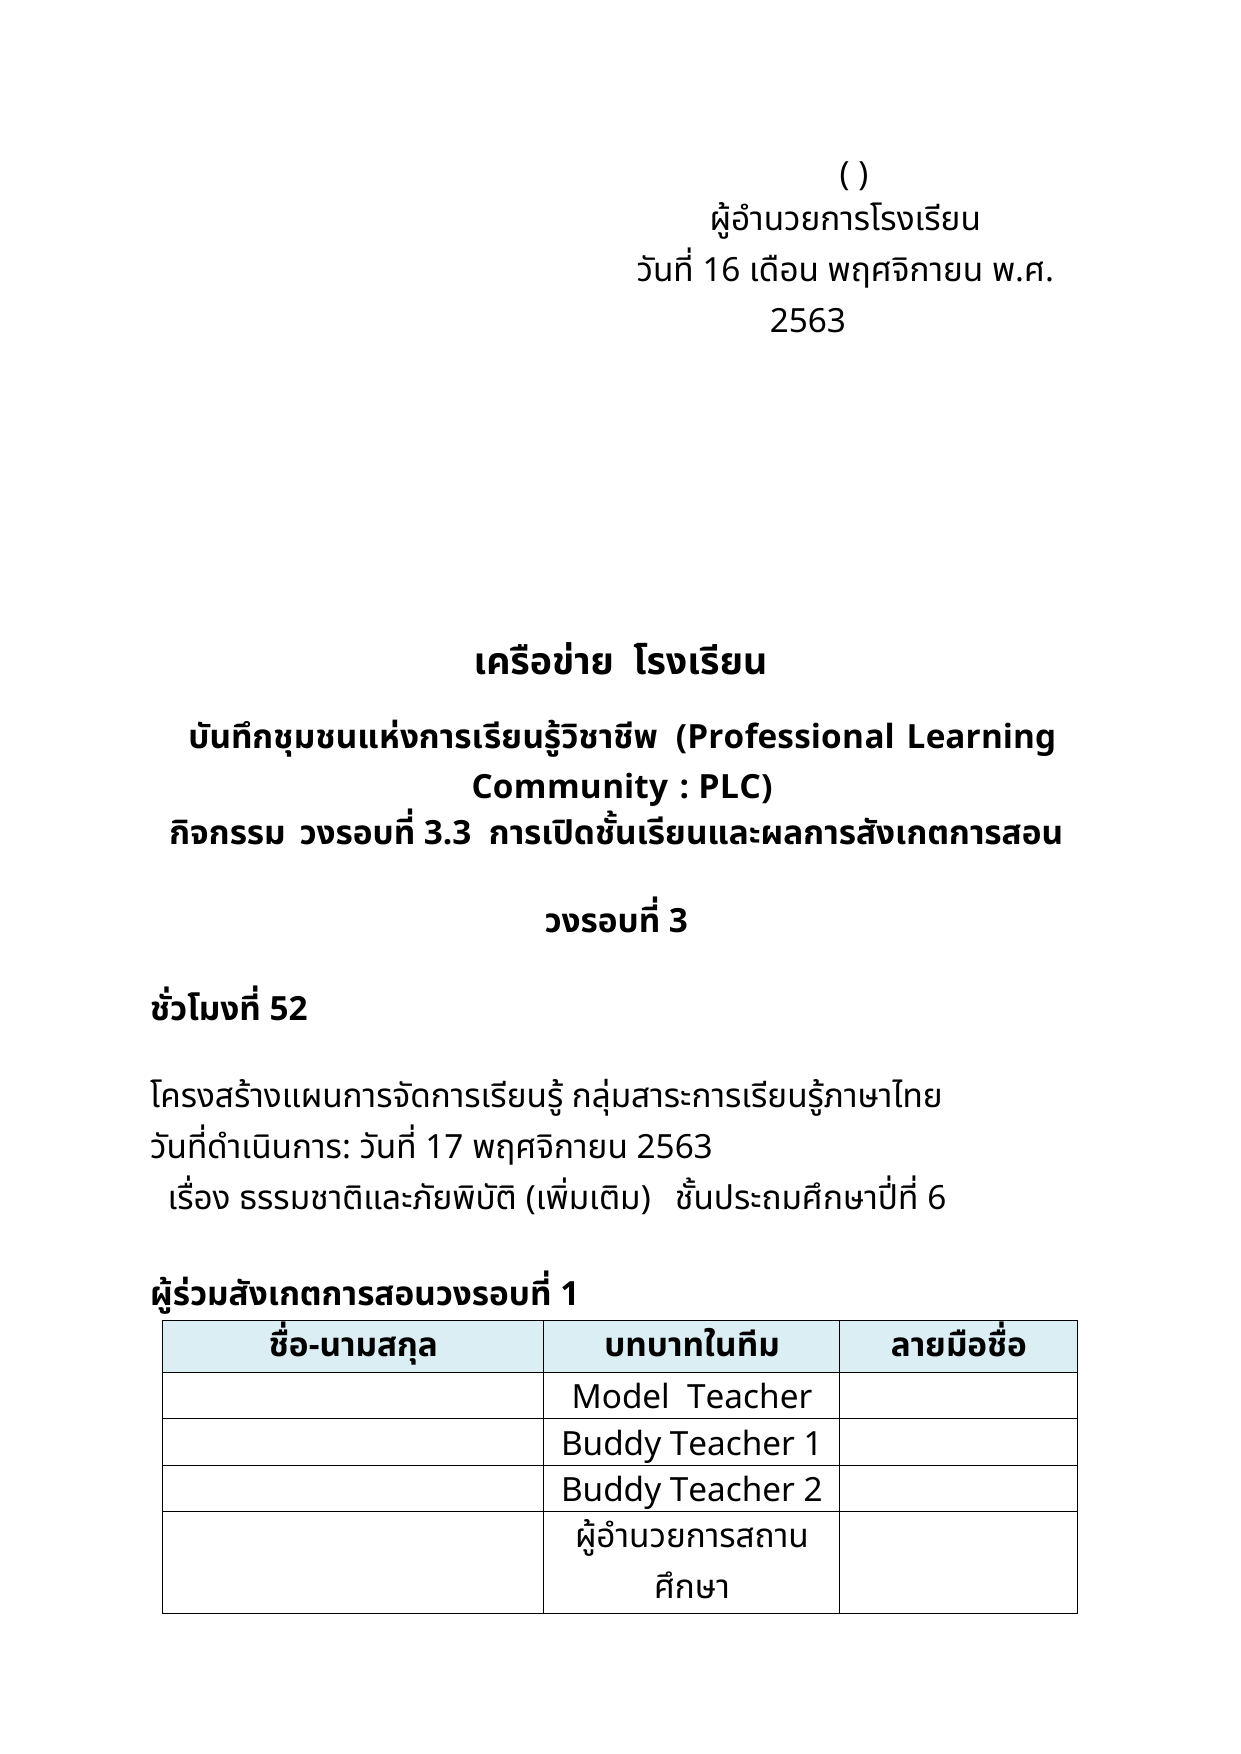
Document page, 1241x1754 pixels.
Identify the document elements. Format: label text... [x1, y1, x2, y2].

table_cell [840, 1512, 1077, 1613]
text กิจกรรม วงรอบที่ 3.3 การเปิดชั้นเรียนและผลการสังเกตการสอน วงรอบที่ 3 [150, 808, 1082, 947]
text ผู้อำนวยการโรงเรียน [525, 195, 1090, 246]
text ชั่วโมงที่ 52 [150, 984, 1082, 1035]
text วันที่ 16 เดือน พฤศจิกายน พ.ศ. 2563 [525, 246, 1090, 342]
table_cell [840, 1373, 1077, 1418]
text ( ) [600, 150, 1090, 195]
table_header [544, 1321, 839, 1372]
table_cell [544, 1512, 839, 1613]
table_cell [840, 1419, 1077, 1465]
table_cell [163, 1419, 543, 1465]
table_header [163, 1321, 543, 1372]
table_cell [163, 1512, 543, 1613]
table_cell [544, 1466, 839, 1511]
text เรื่อง ธรรมชาติและภัยพิบัติ (เพิ่มเติม) ชั้นประถมศึกษาปี่ที่ 6 [150, 1173, 1090, 1224]
text เครือข่าย โรงเรียน [150, 635, 1090, 692]
text วันที่ดำเนินการ: วันที่ 17 พฤศจิกายน 2563 [150, 1123, 1090, 1173]
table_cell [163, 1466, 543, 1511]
text โครงสร้างแผนการจัดการเรียนรู้ กลุ่มสาระการเรียนรู้ภาษาไทย [150, 1072, 1090, 1123]
text ผู้ร่วมสังเกตการสอนวงรอบที่ 1 [150, 1269, 1090, 1320]
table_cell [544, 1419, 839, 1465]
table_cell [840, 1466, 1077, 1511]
text บันทึกชุมชนแห่งการเรียนรู้วิชาชีพ (Professional Learning Community : PLC) [150, 712, 1094, 808]
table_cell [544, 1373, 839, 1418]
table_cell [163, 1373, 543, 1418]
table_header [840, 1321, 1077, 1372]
